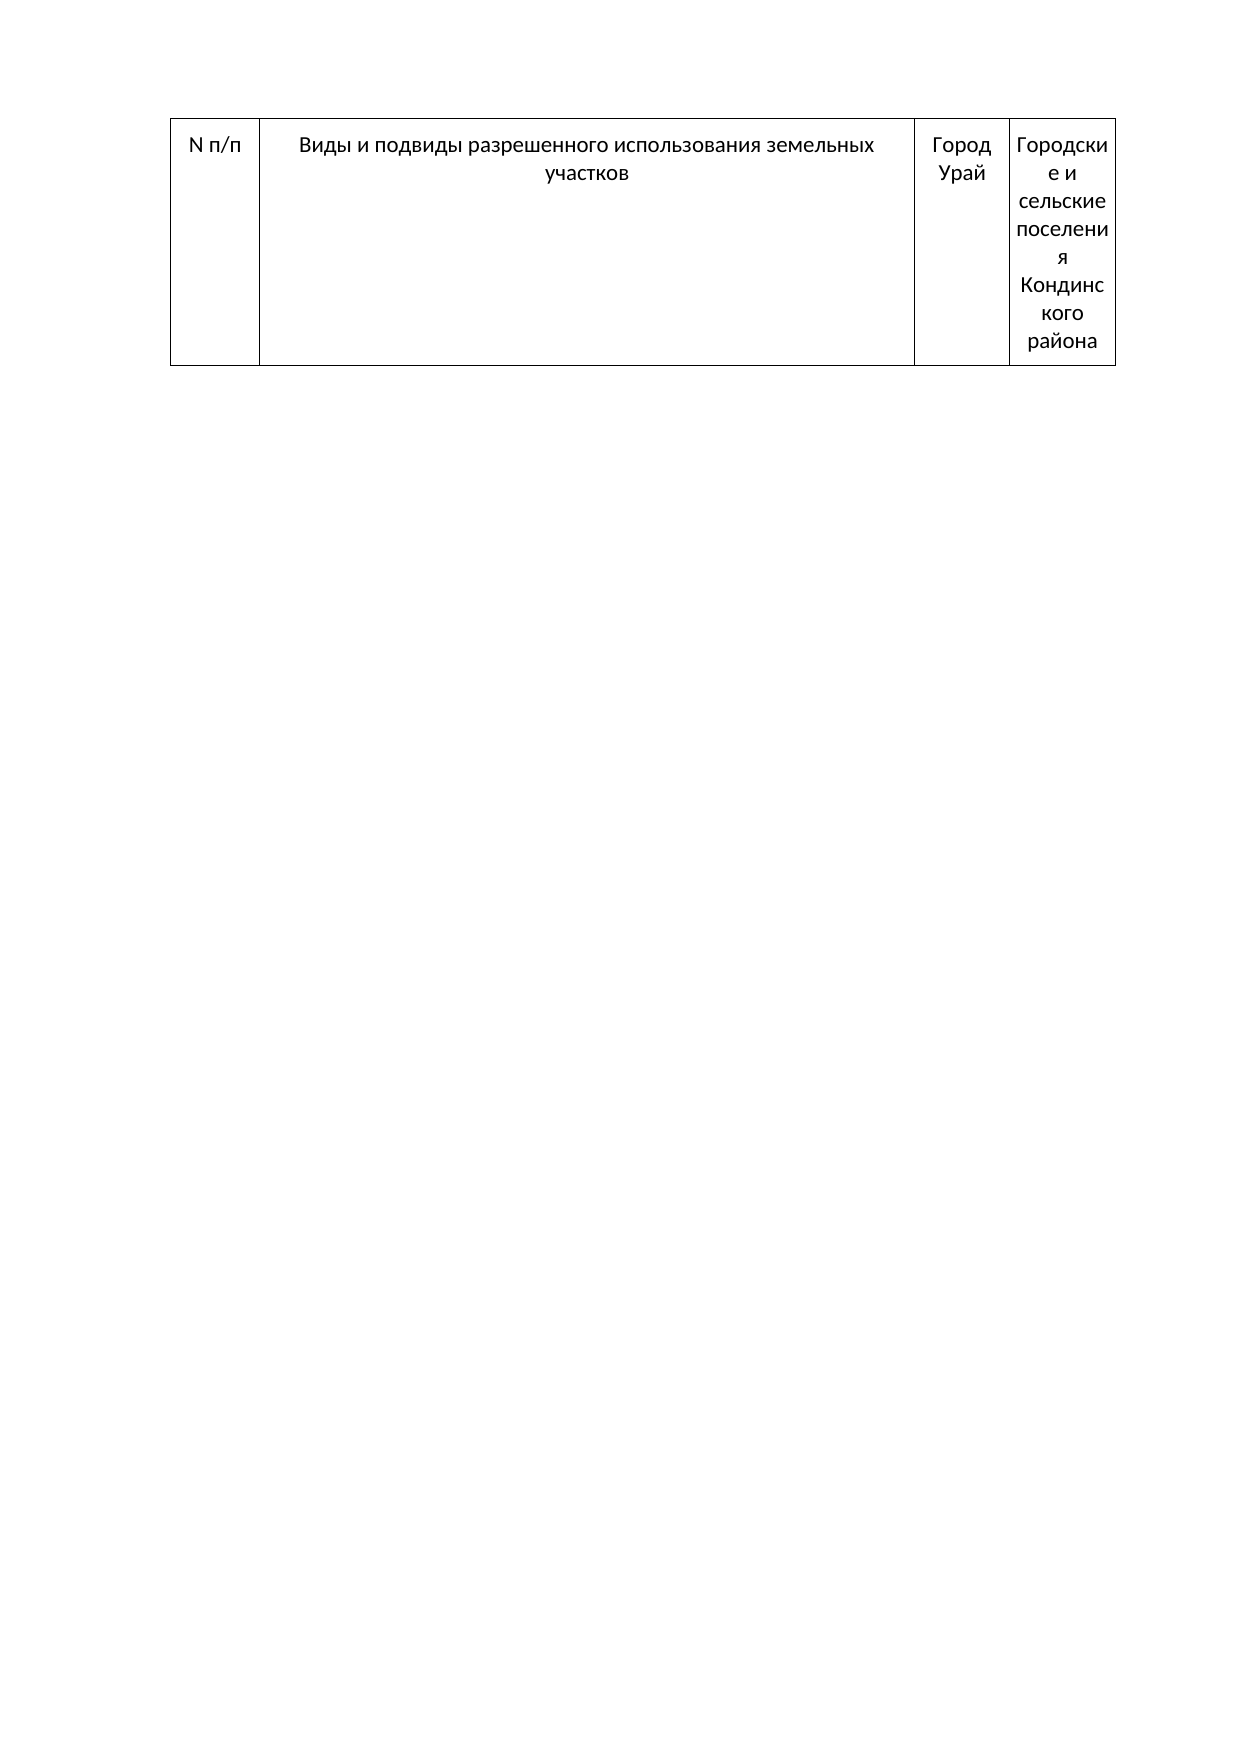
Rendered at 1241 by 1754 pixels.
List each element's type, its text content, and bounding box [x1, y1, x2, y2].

table_header Виды и подвиды разрешенного использования земельных участков [260, 119, 914, 364]
table_header N п/п [171, 119, 259, 364]
table_header Город Урай [915, 119, 1009, 364]
table_header Городские и сельские поселения Кондинского района [1010, 119, 1115, 364]
